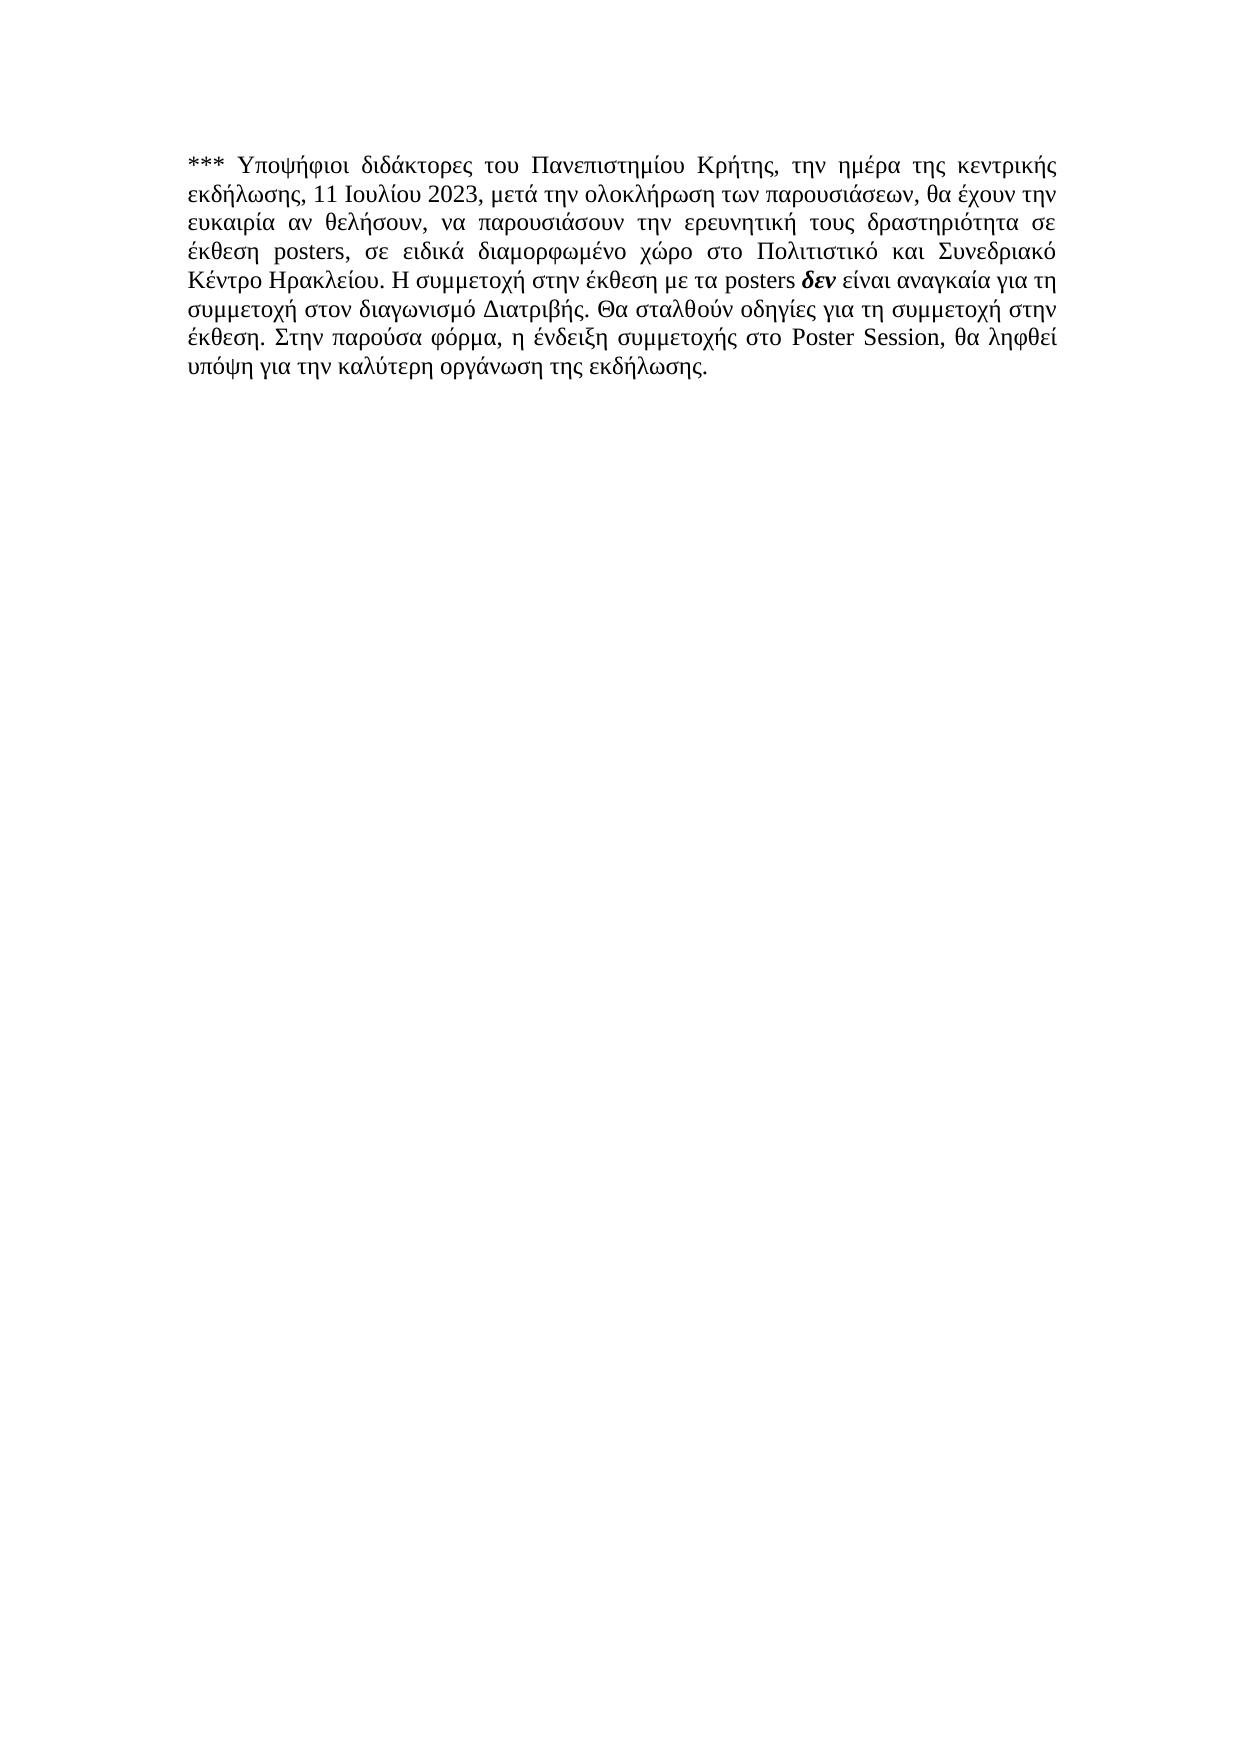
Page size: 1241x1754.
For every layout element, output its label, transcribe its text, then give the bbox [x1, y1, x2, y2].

list *** Υποψήφιοι διδάκτορες του Πανεπιστημίου Κρήτης, την ημέρα της κεντρικής εκδήλωσης, 11 Ιουλίου 2023, μετά την ολοκλήρωση των παρουσιάσεων, θα έχουν την ευκαιρία αν θελήσουν, να παρουσιάσουν την ερευνητική τους δραστηριότητα σε έκθεση posters, σε ειδικά διαμορφωμένο χώρο στο Πολιτιστικό και Συνεδριακό Κέντρο Ηρακλείου. Η συμμετοχή στην έκθεση με τα posters δεν είναι αναγκαία για τη συμμετοχή στον διαγωνισμό Διατριβής. Θα σταλθoύν οδηγίες για τη συμμετοχή στην έκθεση. Στην παρούσα φόρμα, η ένδειξη συμμετοχής στο Poster Session, θα ληφθεί υπόψη για την καλύτερη οργάνωση της εκδήλωσης. [187, 150, 1057, 380]
